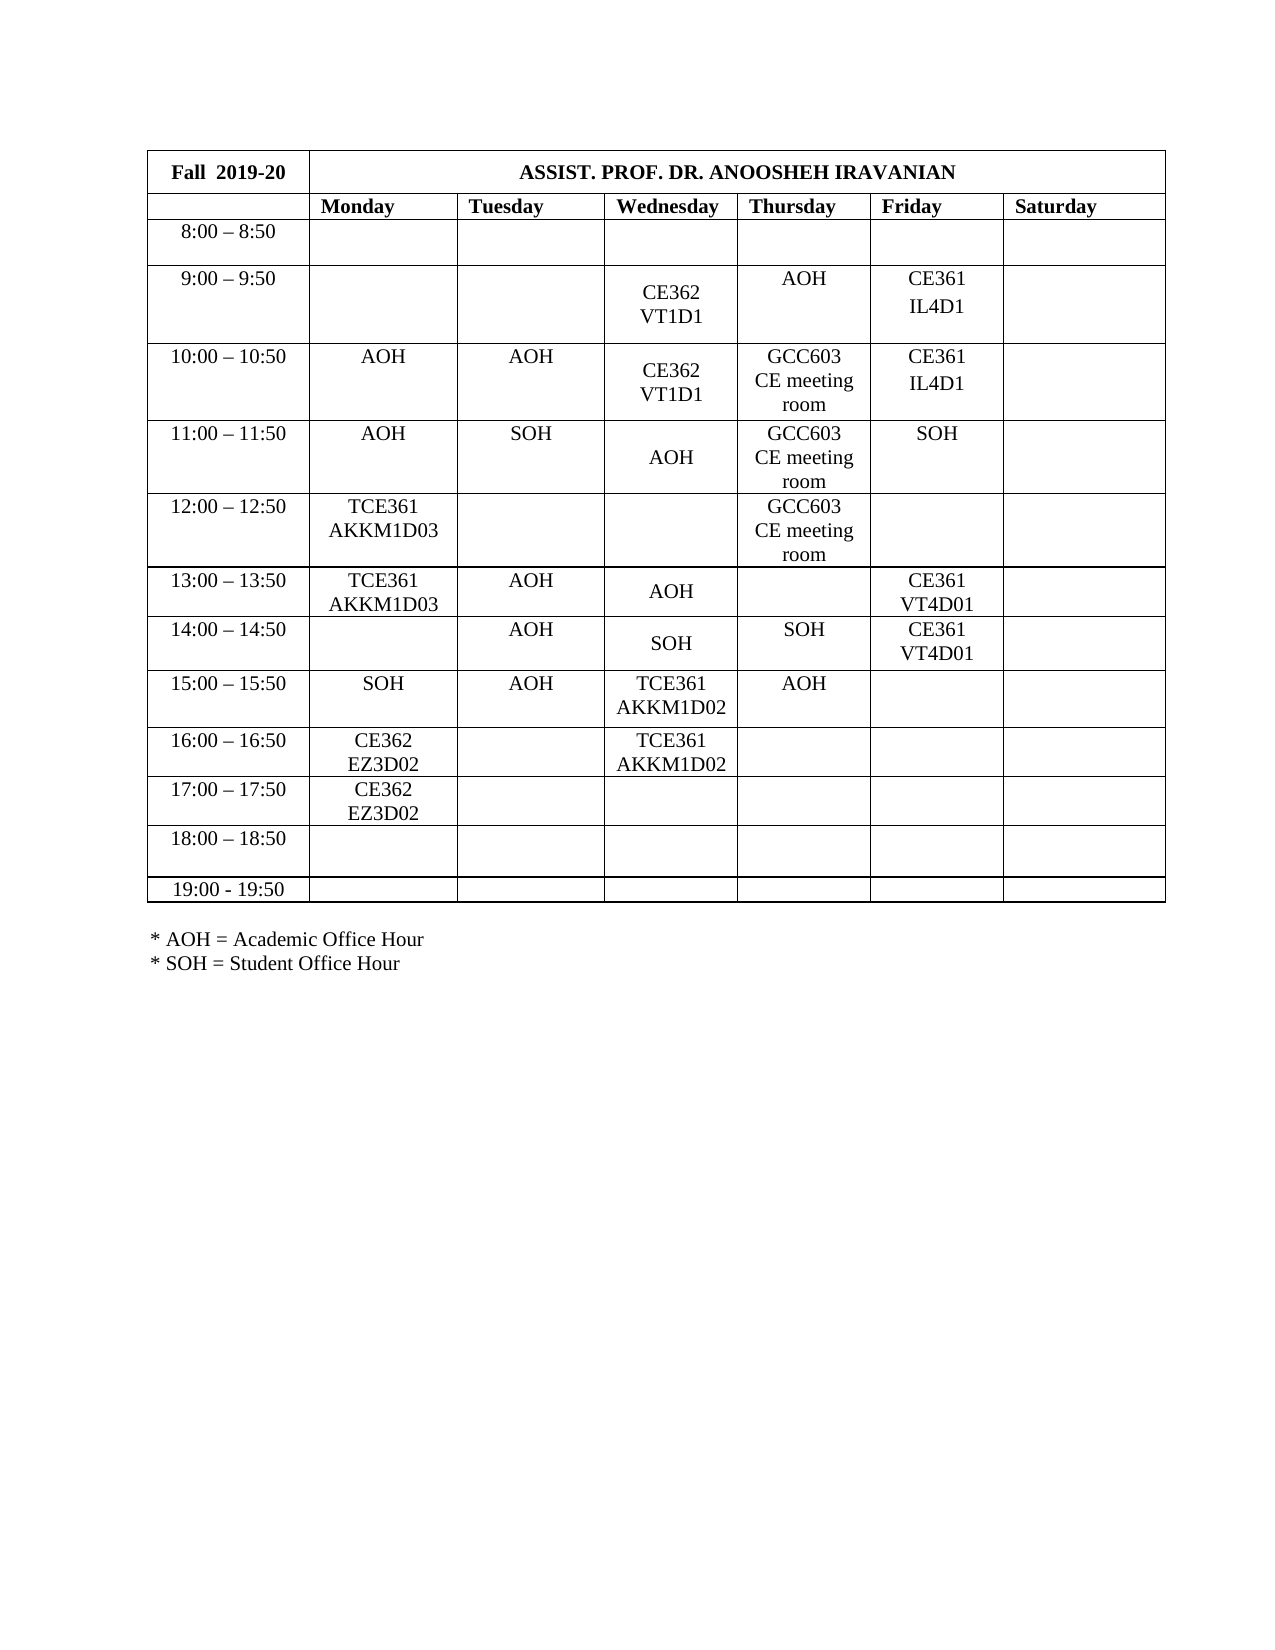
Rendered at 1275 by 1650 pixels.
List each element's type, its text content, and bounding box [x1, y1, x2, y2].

table_cell CE362 VT1D1 [605, 344, 737, 420]
table_cell 13:00 – 13:50 [148, 568, 309, 616]
table_cell [871, 777, 1003, 825]
table_cell [605, 220, 737, 265]
table_cell AOH [738, 266, 870, 343]
table_cell [871, 878, 1003, 901]
table_cell AOH [458, 568, 604, 616]
table_cell CE361 VT4D01 [871, 617, 1003, 670]
table_cell SOH [871, 421, 1003, 493]
table_cell [738, 777, 870, 825]
table_cell GCC603 CE meeting room [738, 494, 870, 566]
table_cell [738, 568, 870, 616]
table_cell [1004, 421, 1165, 493]
table_cell AOH [605, 421, 737, 493]
table_cell Monday [310, 194, 457, 218]
table_cell [738, 826, 870, 876]
table_cell [310, 826, 457, 876]
table_cell [1004, 220, 1165, 265]
table_cell [1004, 617, 1165, 670]
table_cell AOH [605, 568, 737, 616]
table_cell AOH [458, 344, 604, 420]
table_cell [738, 220, 870, 265]
table_cell [458, 777, 604, 825]
table_cell 9:00 – 9:50 [148, 266, 309, 343]
table_cell [310, 617, 457, 670]
table_cell CE361 VT4D01 [871, 568, 1003, 616]
table_cell 19:00 - 19:50 [148, 878, 309, 901]
table_cell 12:00 – 12:50 [148, 494, 309, 566]
table_cell AOH [310, 421, 457, 493]
table_cell [1004, 728, 1165, 776]
table_cell [458, 266, 604, 343]
table_cell 10:00 – 10:50 [148, 344, 309, 420]
table_cell CE362 EZ3D02 [310, 777, 457, 825]
table_cell TCE361 AKKM1D03 [310, 568, 457, 616]
table_cell 17:00 – 17:50 [148, 777, 309, 825]
table_cell [605, 826, 737, 876]
table_cell Saturday [1004, 194, 1165, 218]
text * SOH = Student Office Hour [150, 951, 1125, 975]
table_cell [605, 494, 737, 566]
table_cell AOH [458, 617, 604, 670]
table_cell [1004, 494, 1165, 566]
table_cell [605, 777, 737, 825]
table_cell [148, 194, 309, 218]
table_cell [1004, 568, 1165, 616]
table_cell Wednesday [605, 194, 737, 218]
table_cell [871, 728, 1003, 776]
table_cell [458, 826, 604, 876]
table_cell AOH [738, 671, 870, 727]
table_cell CE362 VT1D1 [605, 266, 737, 343]
table_cell [871, 220, 1003, 265]
table_cell [871, 826, 1003, 876]
table_cell [605, 878, 737, 901]
table_cell [310, 220, 457, 265]
table_cell [1004, 777, 1165, 825]
table_cell SOH [458, 421, 604, 493]
table_header ASSIST. PROF. DR. ANOOSHEH IRAVANIAN [310, 151, 1165, 193]
table_cell [458, 878, 604, 901]
table_cell TCE361 AKKM1D02 [605, 728, 737, 776]
table_cell [871, 494, 1003, 566]
text * AOH = Academic Office Hour [150, 927, 1125, 951]
table_cell [738, 728, 870, 776]
table_cell 14:00 – 14:50 [148, 617, 309, 670]
table_cell [1004, 671, 1165, 727]
table_cell Friday [871, 194, 1003, 218]
table_cell SOH [310, 671, 457, 727]
table_cell [458, 494, 604, 566]
table_cell [1004, 826, 1165, 876]
table_cell [1004, 878, 1165, 901]
table_cell [458, 728, 604, 776]
table_cell GCC603 CE meeting room [738, 344, 870, 420]
table_cell [1004, 344, 1165, 420]
table_cell Thursday [738, 194, 870, 218]
table_cell [310, 878, 457, 901]
table_cell TCE361 AKKM1D03 [310, 494, 457, 566]
table_cell Tuesday [458, 194, 604, 218]
table_cell 16:00 – 16:50 [148, 728, 309, 776]
table_cell CE361 IL4D1 [871, 266, 1003, 343]
table_cell [871, 671, 1003, 727]
table_cell [458, 220, 604, 265]
table_cell AOH [310, 344, 457, 420]
table_cell [310, 266, 457, 343]
table_cell [738, 878, 870, 901]
table_cell AOH [458, 671, 604, 727]
table_cell 11:00 – 11:50 [148, 421, 309, 493]
table_cell 18:00 – 18:50 [148, 826, 309, 876]
table_header Fall 2019-20 [148, 151, 309, 193]
table_cell SOH [738, 617, 870, 670]
table_cell 8:00 – 8:50 [148, 220, 309, 265]
table_cell GCC603 CE meeting room [738, 421, 870, 493]
table_cell CE361 IL4D1 [871, 344, 1003, 420]
table_cell CE362 EZ3D02 [310, 728, 457, 776]
table_cell [1004, 266, 1165, 343]
table_cell SOH [605, 617, 737, 670]
table_cell TCE361 AKKM1D02 [605, 671, 737, 727]
table_cell 15:00 – 15:50 [148, 671, 309, 727]
